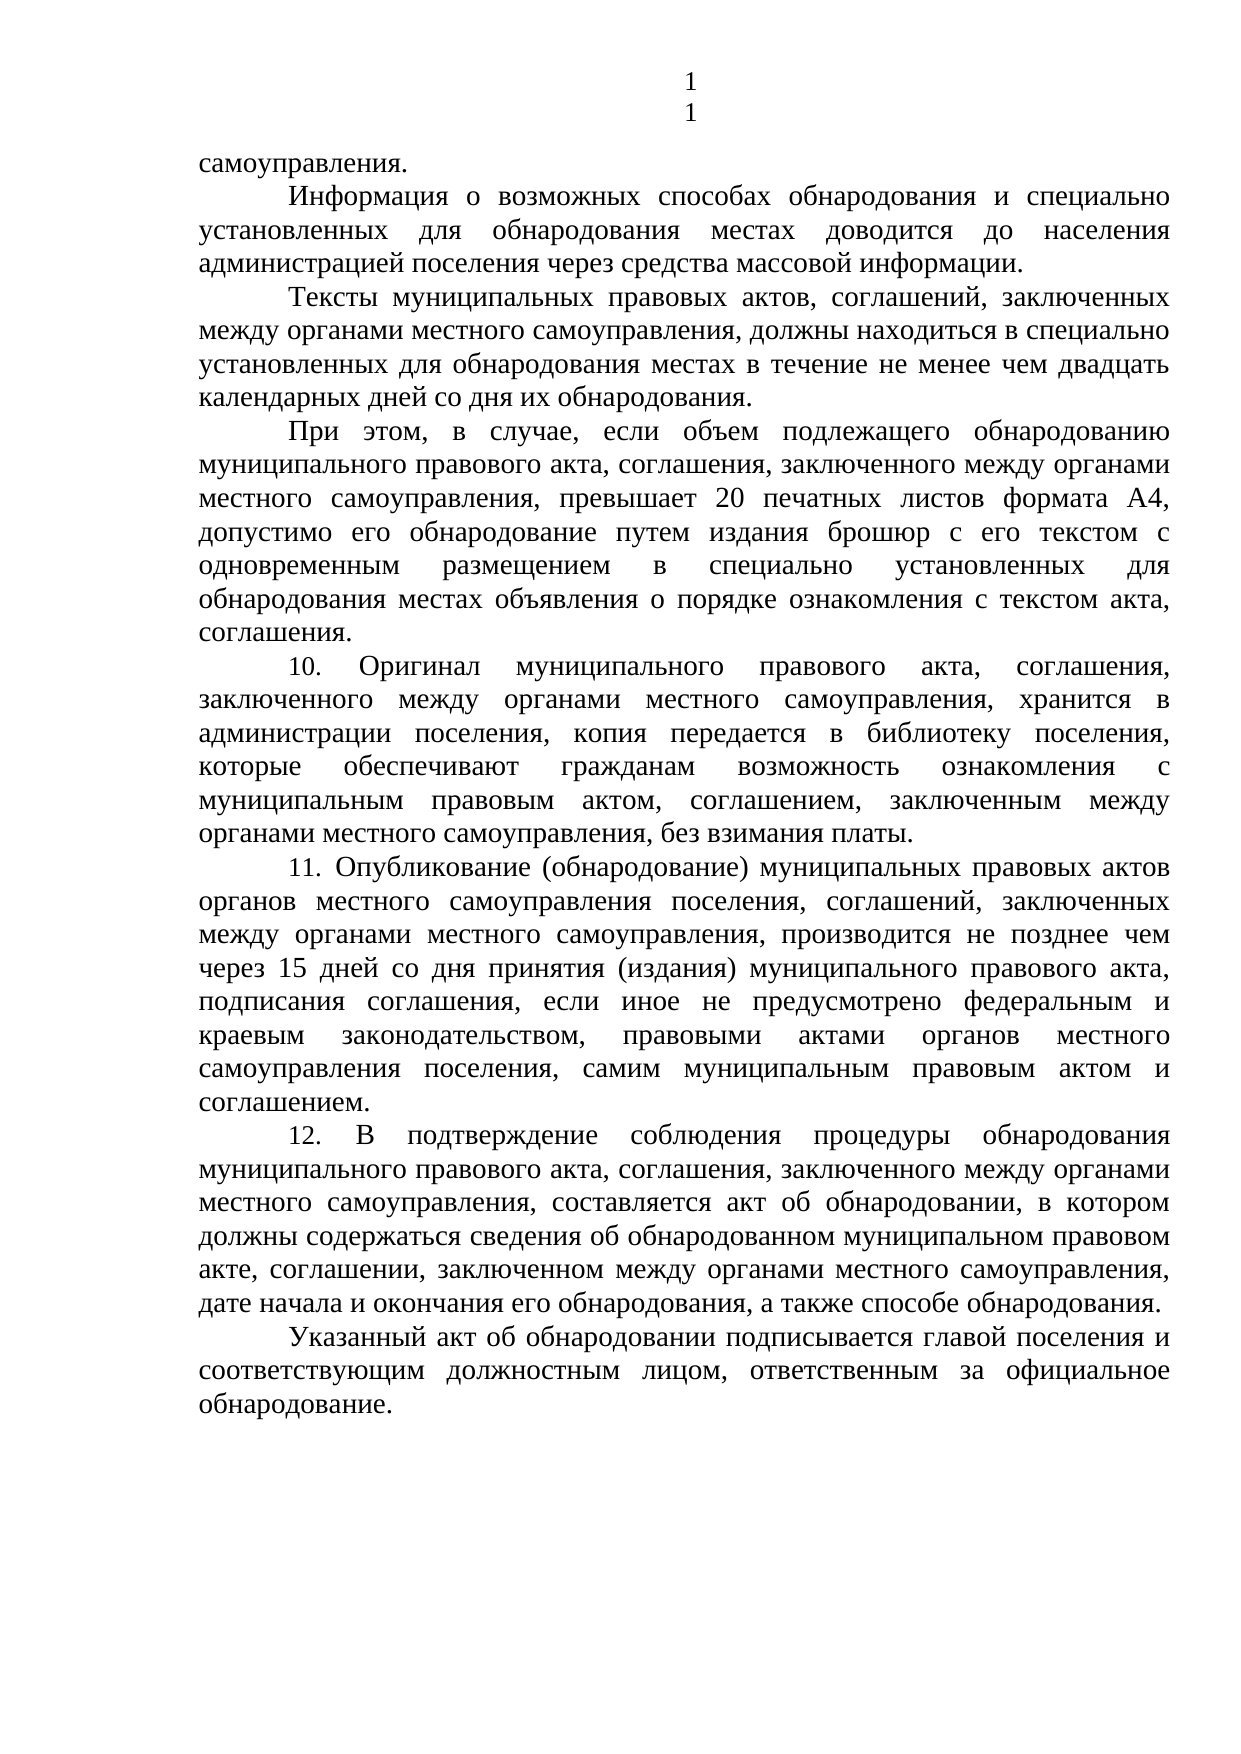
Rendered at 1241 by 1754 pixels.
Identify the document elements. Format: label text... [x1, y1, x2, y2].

text Тексты муниципальных правовых актов, соглашений, заключенных между органами местного самоуправления, должны находиться в специально установленных для обнародования местах в течение не менее чем двадцать календарных дней со дня их обнародования. [198, 279, 1171, 413]
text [198, 145, 1171, 178]
text Указанный акт об обнародовании подписывается главой поселения и соответствующим должностным лицом, ответственным за официальное обнародование. [198, 1319, 1171, 1419]
text При этом, в случае, если объем подлежащего обнародованию муниципального правового акта, соглашения, заключенного между органами местного самоуправления, превышает 20 печатных листов формата А4, допустимо его обнародование путем издания брошюр с его текстом с одновременным размещением в специально установленных для обнародования местах объявления о порядке ознакомления с текстом акта, соглашения. [198, 413, 1171, 648]
text Информация о возможных способах обнародования и специально установленных для обнародования местах доводится до населения администрацией поселения через средства массовой информации. [198, 178, 1171, 279]
list Оригинал муниципального правового акта, соглашения, заключенного между органами местного самоуправления, хранится в администрации поселения, копия передается в библиотеку поселения, которые обеспечивают гражданам возможность ознакомления с муниципальным правовым актом, соглашением, заключенным между органами местного самоуправления, без взимания платы. [198, 648, 1171, 849]
list Опубликование (обнародование) муниципальных правовых актов органов местного самоуправления поселения, соглашений, заключенных между органами местного самоуправления, производится не позднее чем через 15 дней со дня принятия (издания) муниципального правового акта, подписания соглашения, если иное не предусмотрено федеральным и краевым законодательством, правовыми актами органов местного самоуправления поселения, самим муниципальным правовым актом и соглашением. [198, 849, 1171, 1117]
list В подтверждение соблюдения процедуры обнародования муниципального правового акта, соглашения, заключенного между органами местного самоуправления, составляется акт об обнародовании, в котором должны содержаться сведения об обнародованном муниципальном правовом акте, соглашении, заключенном между органами местного самоуправления, дате начала и окончания его обнародования, а также способе обнародования. [198, 1117, 1171, 1319]
